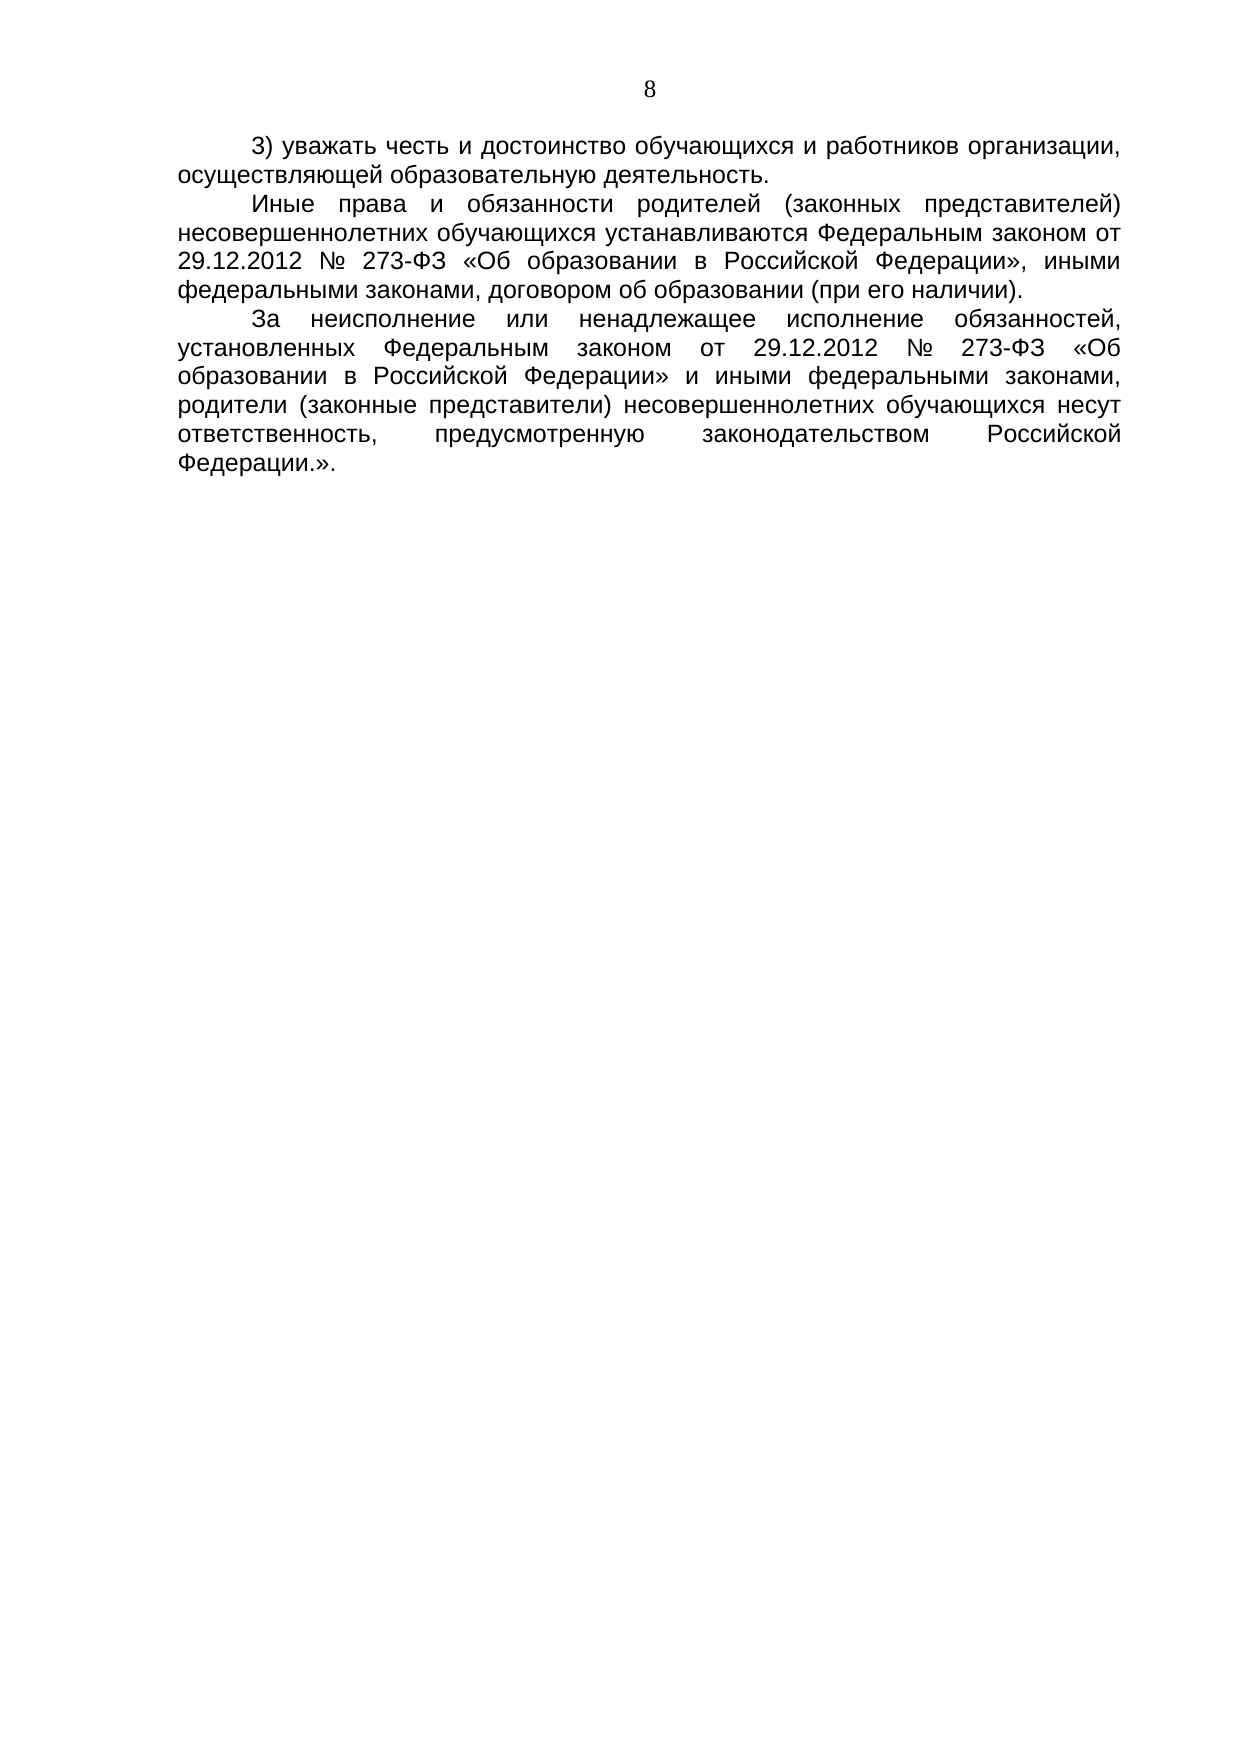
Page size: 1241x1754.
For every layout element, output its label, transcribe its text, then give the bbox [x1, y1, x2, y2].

text Иные права и обязанности родителей (законных представителей) несовершеннолетних обучающихся устанавливаются Федеральным законом от 29.12.2012 № 273-ФЗ «Об образовании в Российской Федерации», иными федеральными законами, договором об образовании (при его наличии). [177, 189, 1122, 304]
text 3) уважать честь и достоинство обучающихся и работников организации, осуществляющей образовательную деятельность. [177, 131, 1122, 189]
text За неисполнение или ненадлежащее исполнение обязанностей, установленных Федеральным законом от 29.12.2012 № 273-ФЗ «Об образовании в Российской Федерации» и иными федеральными законами, родители (законные представители) несовершеннолетних обучающихся несут ответственность, предусмотренную законодательством Российской Федерации.». [177, 304, 1122, 476]
